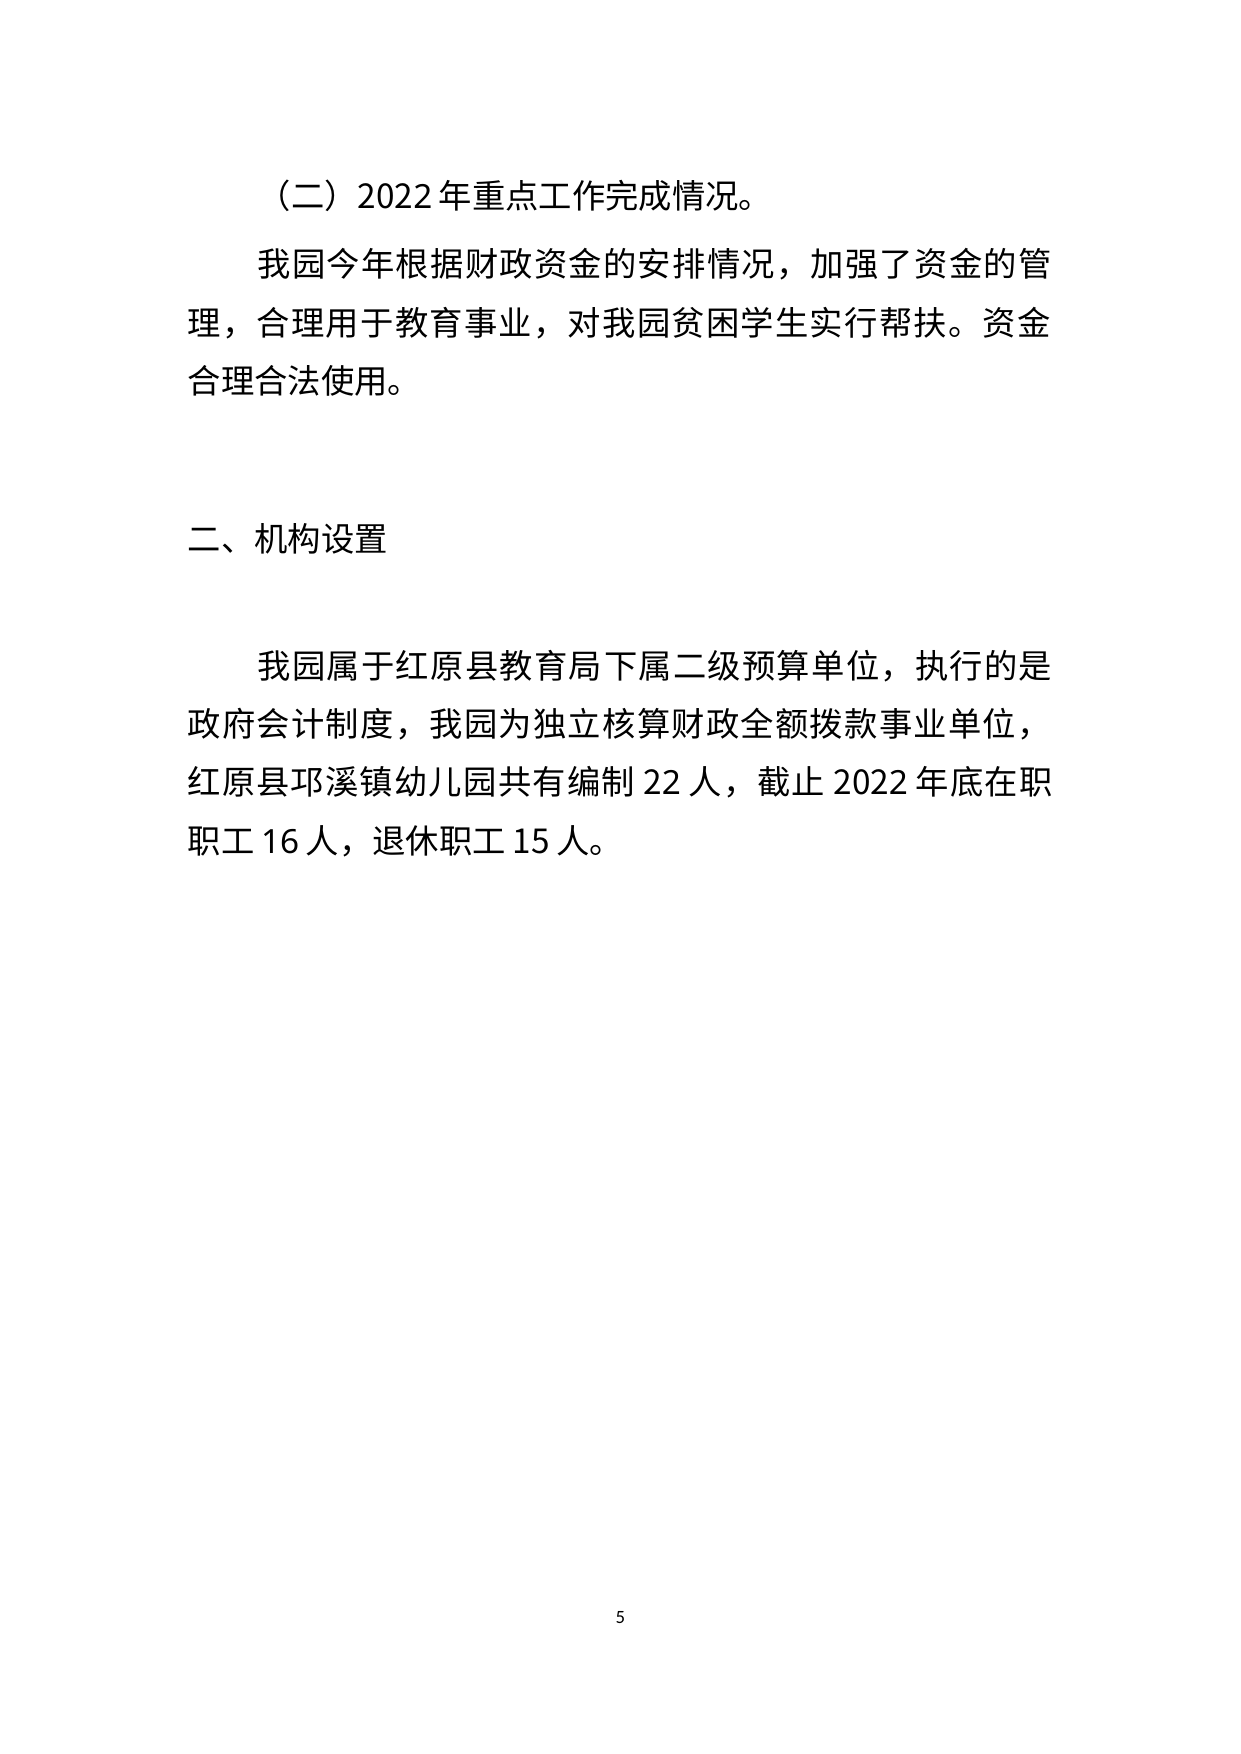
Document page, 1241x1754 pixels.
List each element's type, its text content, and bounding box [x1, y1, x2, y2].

text （二）2022年重点工作完成情况。 [187, 162, 1053, 220]
text 我园今年根据财政资金的安排情况，加强了资金的管理，合理用于教育事业，对我园贫困学生实行帮扶。资金合理合法使用。 [187, 230, 1053, 405]
text 我园属于红原县教育局下属二级预算单位，执行的是政府会计制度，我园为独立核算财政全额拨款事业单位，红原县邛溪镇幼儿园共有编制22人，截止2022年底在职职工16人，退休职工15人。 [187, 631, 1053, 865]
subtitle 二、机构设置 [187, 504, 1053, 569]
